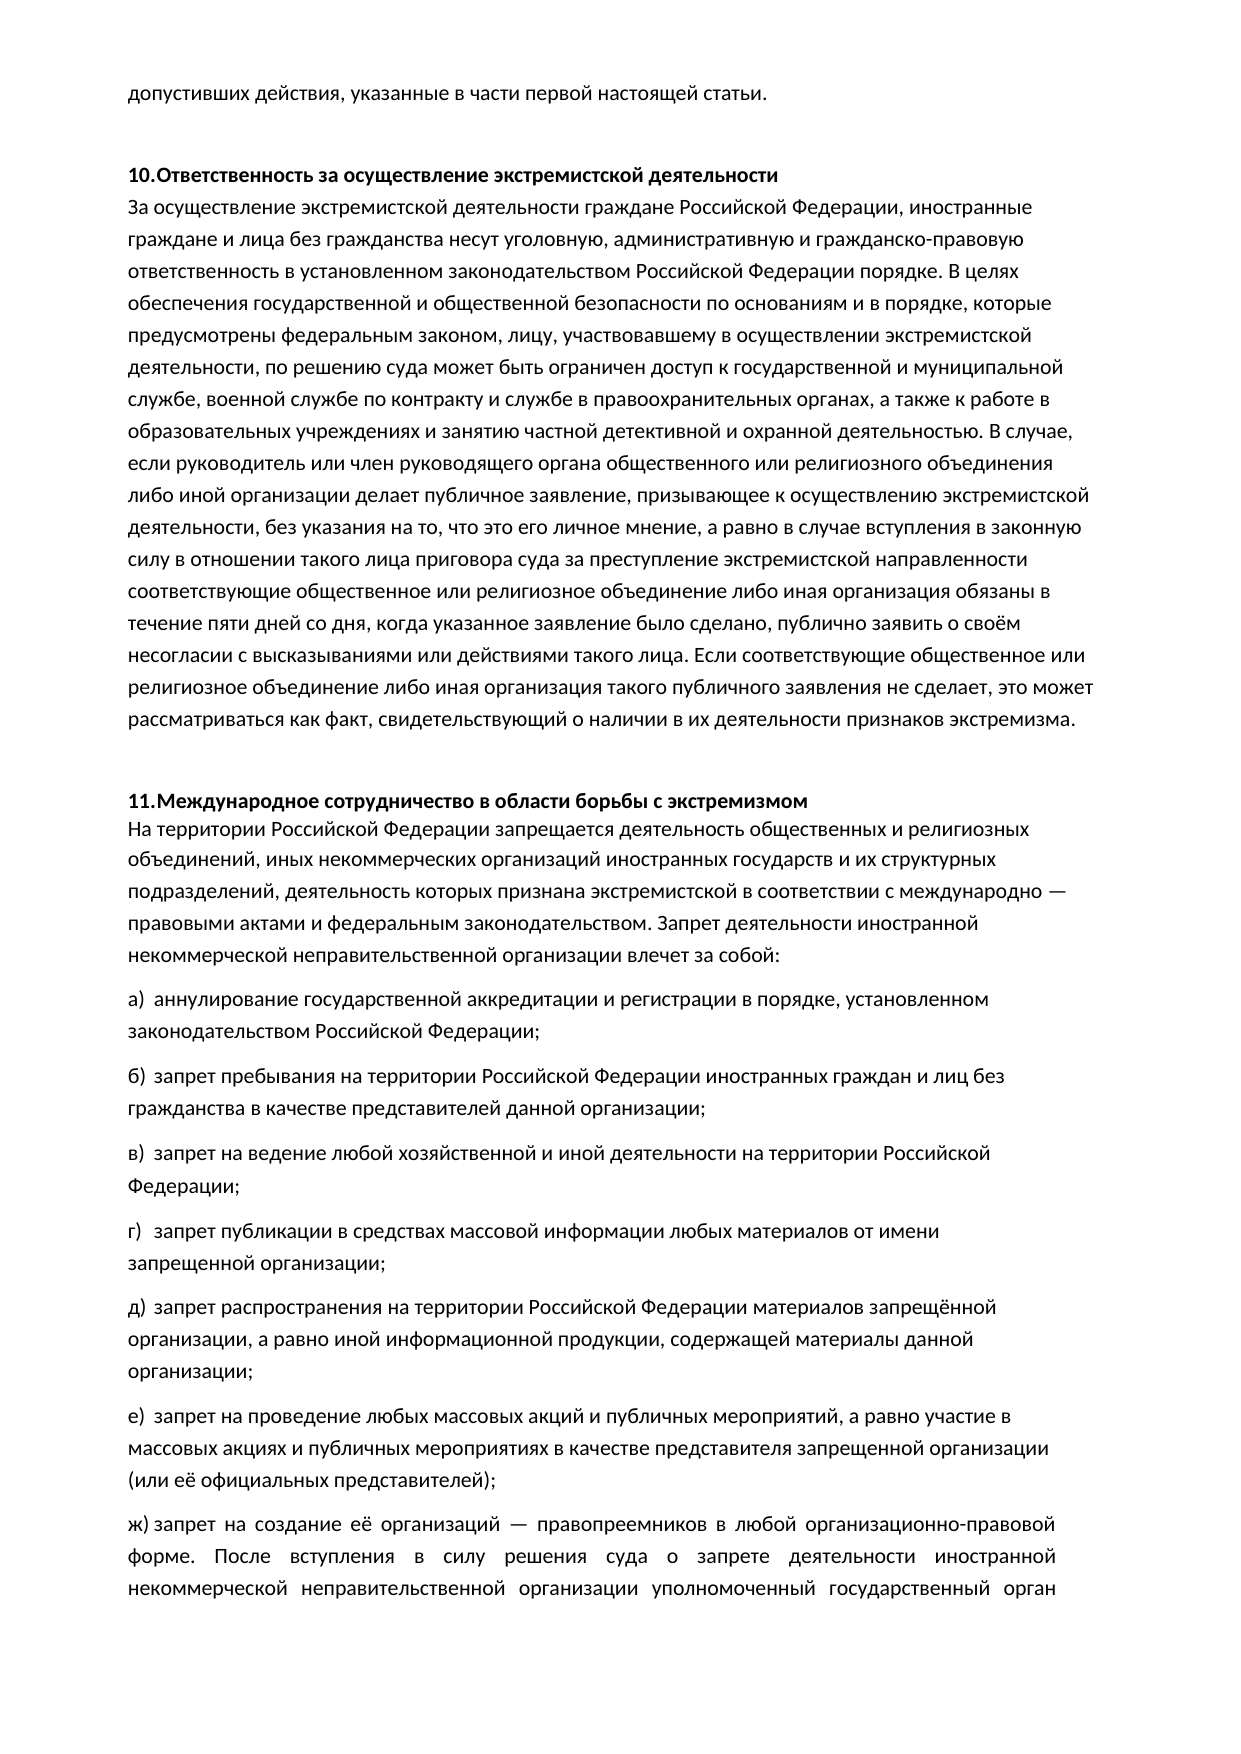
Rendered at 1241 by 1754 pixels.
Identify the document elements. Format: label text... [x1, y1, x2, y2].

text в) запрет на ведение любой хозяйственной и иной деятельности на территории Российской Федерации; [128, 1135, 1090, 1200]
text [128, 75, 1094, 107]
text е) запрет на проведение любых массовых акций и публичных мероприятий, а равно участие в массовых акциях и публичных мероприятиях в качестве представителя запрещенной организации (или её официальных представителей); [128, 1398, 1090, 1494]
list Ответственность за осуществление экстремистской деятельности [128, 157, 1117, 189]
text За осуществление экстремистской деятельности граждане Российской Федерации, иностранные граждане и лица без гражданства несут уголовную, административную и гражданско-правовую ответственность в установленном законодательством Российской Федерации порядке. В целях обеспечения государственной и общественной безопасности по основаниям и в порядке, которые предусмотрены федеральным законом, лицу, участвовавшему в осуществлении экстремистской деятельности, по решению суда может быть ограничен доступ к государственной и муниципальной службе, военной службе по контракту и службе в правоохранительных органах, а также к работе в образовательных учреждениях и занятию частной детективной и охранной деятельностью. В случае, если руководитель или член руководящего органа общественного или религиозного объединения либо иной организации делает публичное заявление, призывающее к осуществлению экстремистской деятельности, без указания на то, что это его личное мнение, а равно в случае вступления в законную силу в отношении такого лица приговора суда за преступление экстремистской направленности соответствующие общественное или религиозное объединение либо иная организация обязаны в течение пяти дней со дня, когда указанное заявление было сделано, публично заявить о своём несогласии с высказываниями или действиями такого лица. Если соответствующие общественное или религиозное объединение либо иная организация такого публичного заявления не сделает, это может рассматриваться как факт, свидетельствующий о наличии в их деятельности признаков экстремизма. [128, 189, 1094, 733]
text На территории Российской Федерации запрещается деятельность общественных и религиозных [128, 819, 1117, 841]
list Международное сотрудничество в области борьбы с экстремизмом [128, 791, 1117, 813]
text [128, 1506, 1057, 1602]
text а) аннулирование государственной аккредитации и регистрации в порядке, установленном законодательством Российской Федерации; [128, 981, 1090, 1045]
text д) запрет распространения на территории Российской Федерации материалов запрещённой организации, а равно иной информационной продукции, содержащей материалы данной организации; [128, 1289, 1090, 1385]
text б) запрет пребывания на территории Российской Федерации иностранных граждан и лиц без гражданства в качестве представителей данной организации; [128, 1057, 1090, 1122]
text г) запрет публикации в средствах массовой информации любых материалов от имени запрещенной организации; [128, 1213, 967, 1277]
text объединений, иных некоммерческих организаций иностранных государств и их структурных подразделений, деятельность которых признана экстремистской в соответствии с международно — правовыми актами и федеральным законодательством. Запрет деятельности иностранной некоммерческой неправительственной организации влечет за собой: [128, 841, 1090, 969]
